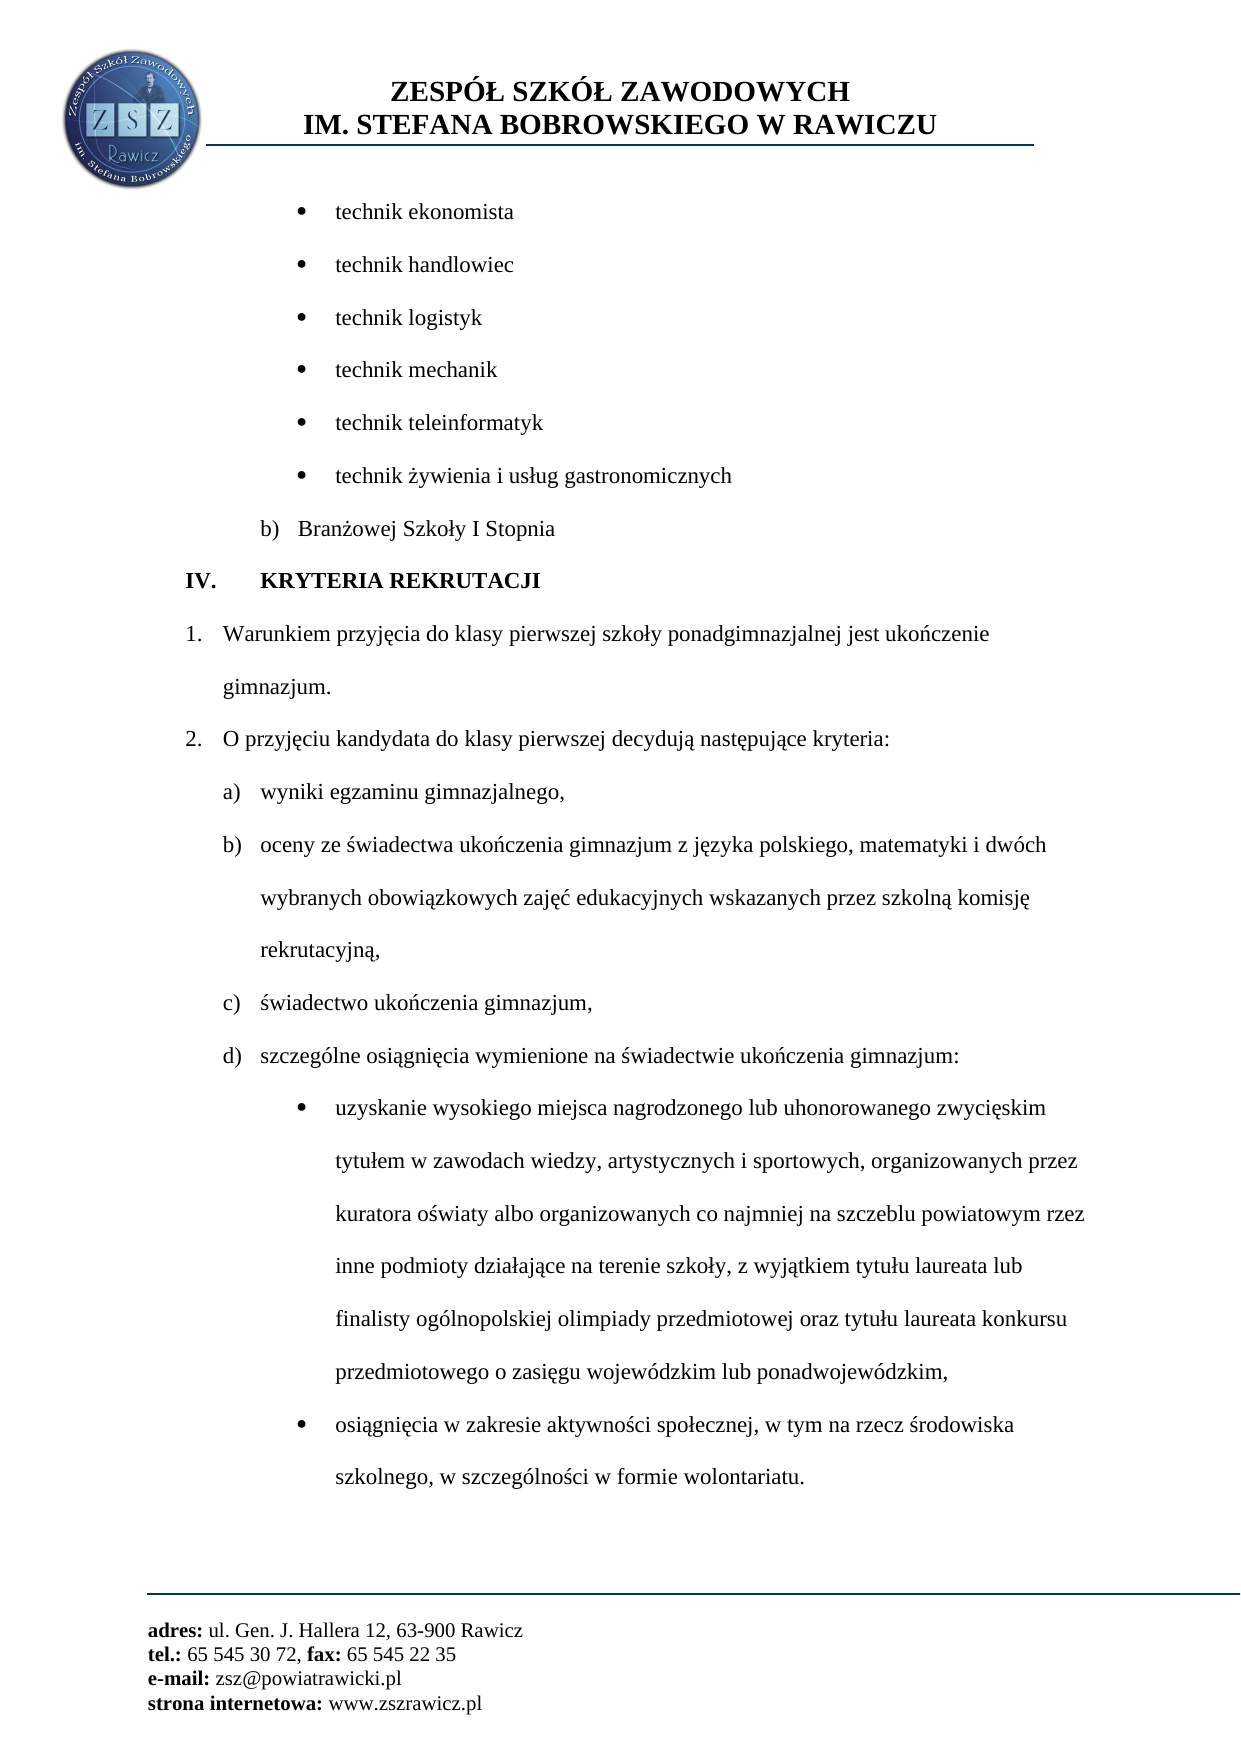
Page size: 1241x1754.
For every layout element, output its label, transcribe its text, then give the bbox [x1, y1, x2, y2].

list szczególne osiągnięcia wymienione na świadectwie ukończenia gimnazjum: [223, 1042, 1093, 1068]
picture [18, 34, 1034, 206]
list technik mechanik [298, 357, 1093, 383]
list technik logistyk [298, 304, 1093, 330]
list oceny ze świadectwa ukończenia gimnazjum z języka polskiego, matematyki i dwóch wybranych obowiązkowych zajęć edukacyjnych wskazanych przez szkolną komisję rekrutacyjną, [223, 831, 1093, 963]
list Branżowej Szkoły I Stopnia [260, 515, 1093, 541]
list technik żywienia i usług gastronomicznych [298, 462, 1093, 488]
list uzyskanie wysokiego miejsca nagrodzonego lub uhonorowanego zwycięskim tytułem w zawodach wiedzy, artystycznych i sportowych, organizowanych przez kuratora oświaty albo organizowanych co najmniej na szczeblu powiatowym rzez inne podmioty działające na terenie szkoły, z wyjątkiem tytułu laureata lub finalisty ogólnopolskiej olimpiady przedmiotowej oraz tytułu laureata konkursu przedmiotowego o zasięgu wojewódzkim lub ponadwojewódzkim, [298, 1094, 1093, 1384]
list Warunkiem przyjęcia do klasy pierwszej szkoły ponadgimnazjalnej jest ukończenie gimnazjum. [185, 620, 1093, 699]
list technik ekonomista [298, 198, 1093, 225]
list technik teleinformatyk [298, 409, 1093, 436]
list technik handlowiec [298, 251, 1093, 277]
list KRYTERIA REKRUTACJI [185, 567, 1093, 594]
picture [147, 1589, 1241, 1598]
list O przyjęciu kandydata do klasy pierwszej decydują następujące kryteria: [185, 726, 1093, 752]
list osiągnięcia w zakresie aktywności społecznej, w tym na rzecz środowiska szkolnego, w szczególności w formie wolontariatu. [298, 1411, 1093, 1490]
list świadectwo ukończenia gimnazjum, [223, 989, 1093, 1015]
list wyniki egzaminu gimnazjalnego, [223, 778, 1093, 804]
